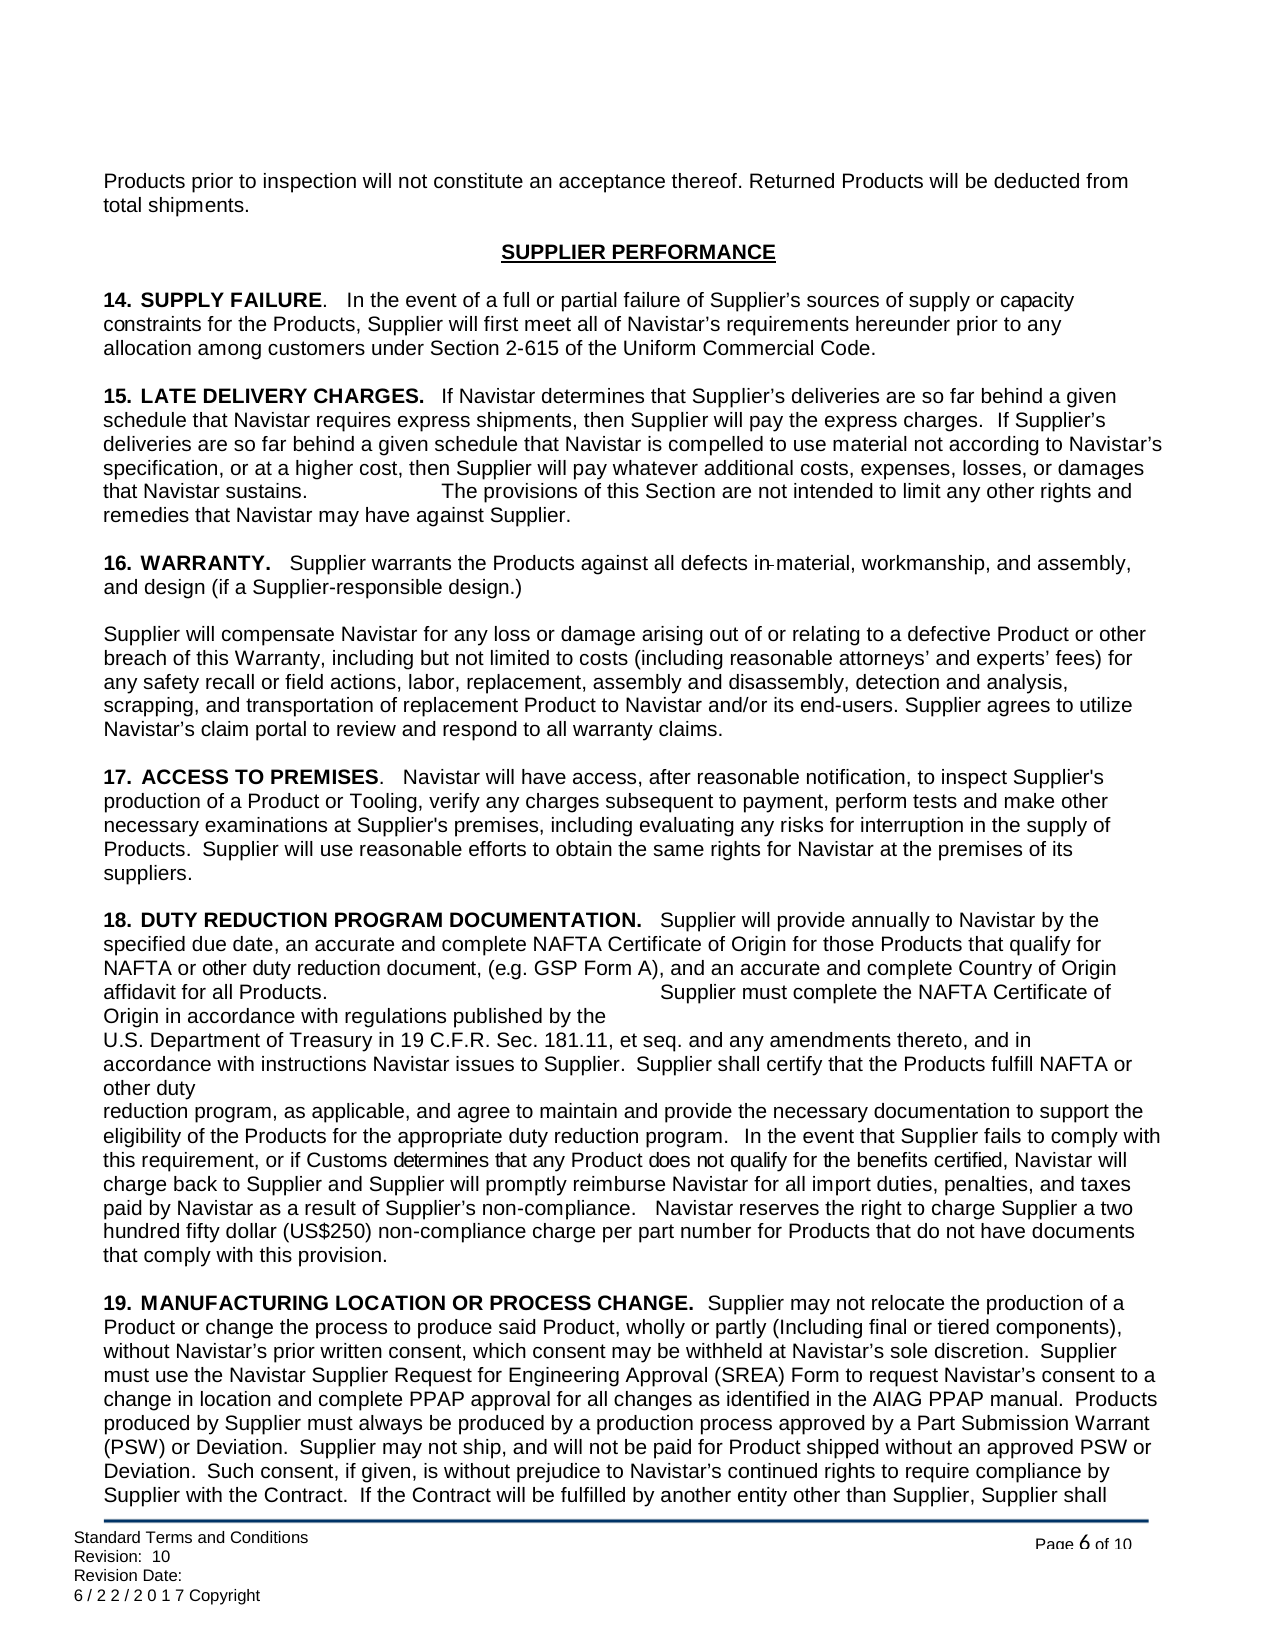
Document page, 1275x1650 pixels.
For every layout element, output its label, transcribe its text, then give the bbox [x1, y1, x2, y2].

list LATE DELIVERY CHARGES. If Navistar determines that Supplier’s deliveries are so far behind a given schedule that Navistar requires express shipments, then Supplier will pay the express charges. If Supplier’s deliveries are so far behind a given schedule that Navistar is compelled to use material not according to Navistar’s specification, or at a higher cost, then Supplier will pay whatever additional costs, expenses, losses, or damages that Navistar sustains. The provisions of this Section are not intended to limit any other rights and remedies that Navistar may have against Supplier. [103, 383, 1171, 527]
list DUTY REDUCTION PROGRAM DOCUMENTATION. Supplier will provide annually to Navistar by the specified due date, an accurate and complete NAFTA Certificate of Origin for those Products that qualify for NAFTA or other duty reduction document, (e.g. GSP Form A), and an accurate and complete Country of Origin affidavit for all Products. Supplier must complete the NAFTA Certificate of Origin in accordance with regulations published by the [103, 908, 1164, 1028]
text reduction program, as applicable, and agree to maintain and provide the necessary documentation to support the [103, 1100, 1159, 1123]
text U.S. Department of Treasury in 19 C.F.R. Sec. 181.11, et seq. and any amendments thereto, and in accordance with instructions Navistar issues to Supplier. Supplier shall certify that the Products fulfill NAFTA or other duty [103, 1028, 1132, 1100]
text Products prior to inspection will not constitute an acceptance thereof. Returned Products will be deducted from total shipments. [103, 168, 1172, 216]
list ACCESS TO PREMISES. Navistar will have access, after reasonable notification, to inspect Supplier's production of a Product or Tooling, verify any charges subsequent to payment, perform tests and make other necessary examinations at Supplier's premises, including evaluating any risks for interruption in the supply of Products. Supplier will use reasonable efforts to obtain the same rights for Navistar at the premises of its suppliers. [103, 765, 1165, 885]
text Supplier will compensate Navistar for any loss or damage arising out of or relating to a defective Product or other breach of this Warranty, including but not limited to costs (including reasonable attorneys’ and experts’ fees) for any safety recall or field actions, labor, replacement, assembly and disassembly, detection and analysis, scrapping, and transportation of replacement Product to Navistar and/or its end-users. Supplier agrees to utilize Navistar’s claim portal to review and respond to all warranty claims. [103, 622, 1167, 741]
text eligibility of the Products for the appropriate duty reduction program. In the event that Supplier fails to comply with this requirement, or if Customs determines that any Product does not qualify for the benefits certified, Navistar will charge back to Supplier and Supplier will promptly reimburse Navistar for all import duties, penalties, and taxes paid by Navistar as a result of Supplier’s non-compliance. Navistar reserves the right to charge Supplier a two hundred fifty dollar (US$250) non-compliance charge per part number for Products that do not have documents that comply with this provision. [103, 1123, 1161, 1267]
picture [103, 1512, 1149, 1529]
list SUPPLY FAILURE. In the event of a full or partial failure of Supplier’s sources of supply or capacity constraints for the Products, Supplier will first meet all of Navistar’s requirements hereunder prior to any allocation among customers under Section 2-615 of the Uniform Commercial Code. [103, 288, 1154, 360]
subtitle SUPPLIER PERFORMANCE [94, 240, 1183, 264]
list WARRANTY. Supplier warrants the Products against all defects in material, workmanship, and assembly, and design (if a Supplier-responsible design.) [103, 551, 1168, 599]
